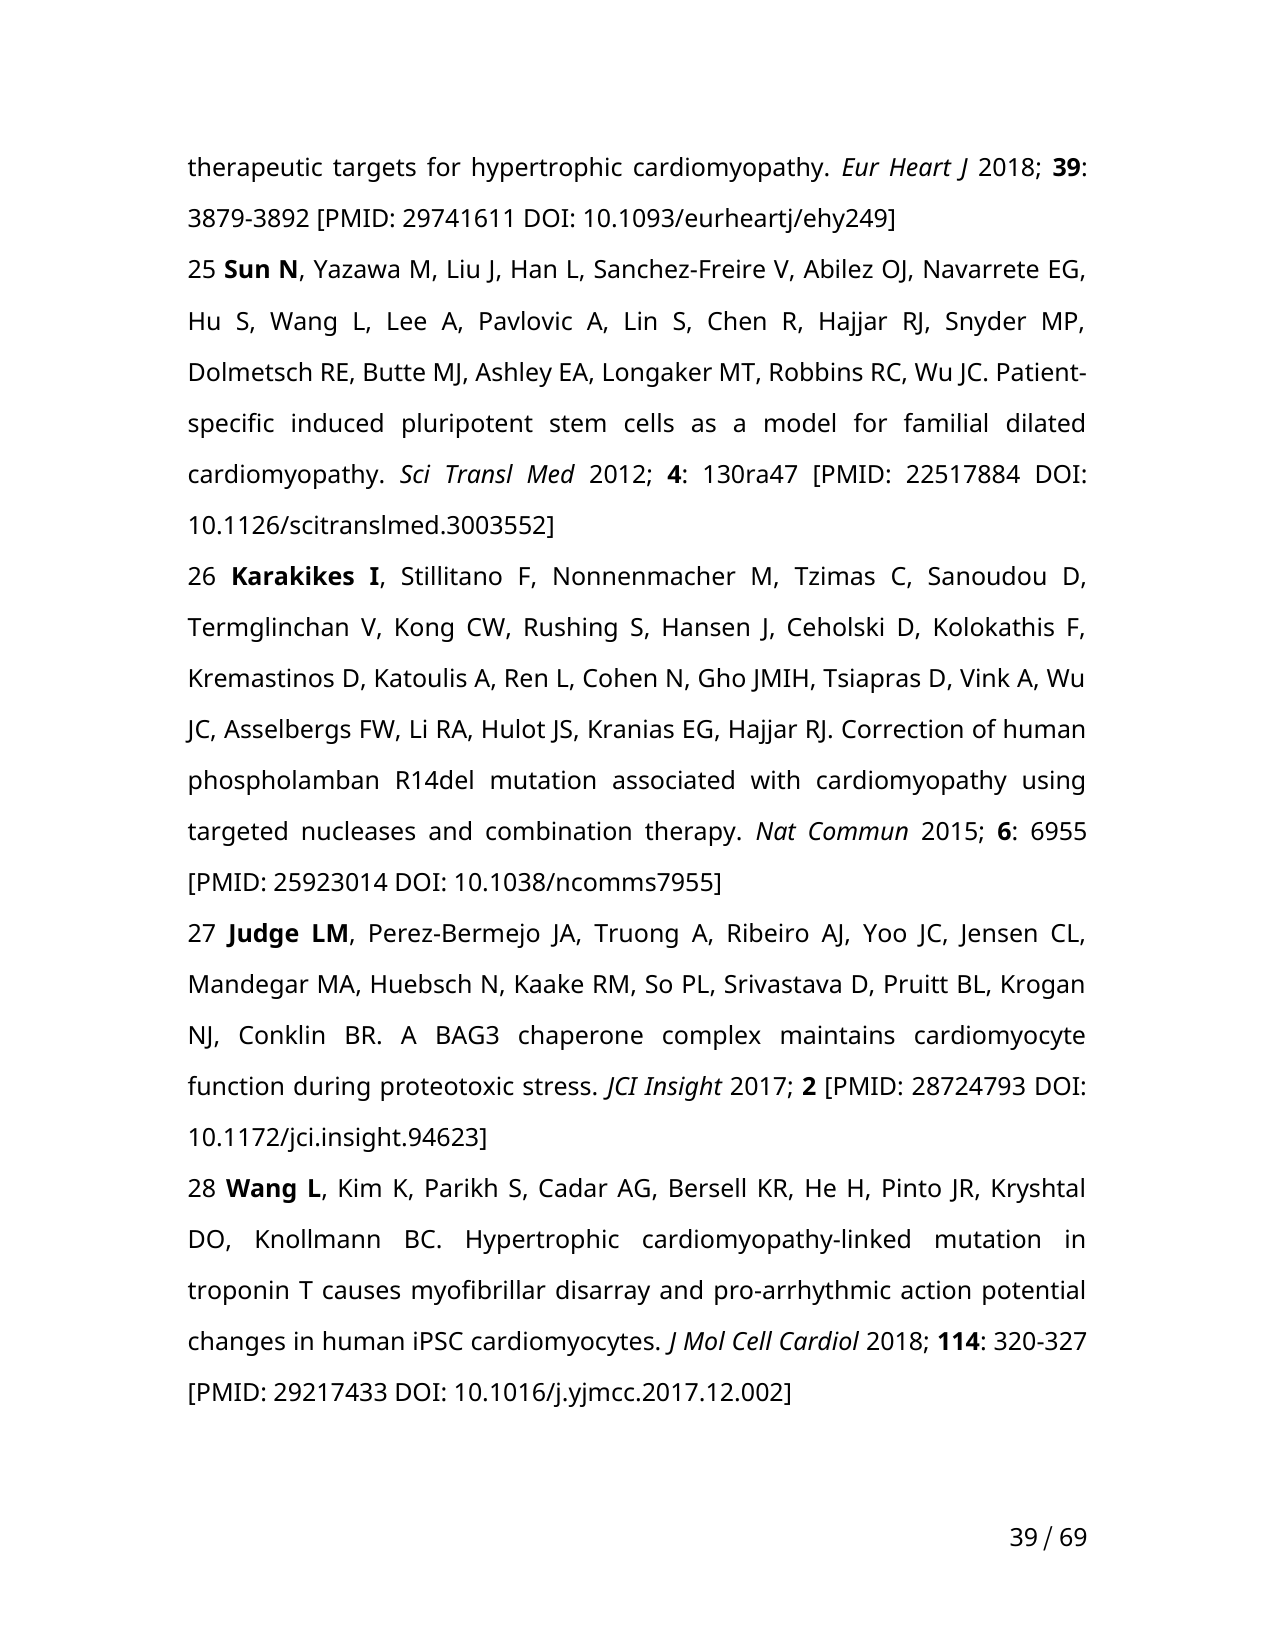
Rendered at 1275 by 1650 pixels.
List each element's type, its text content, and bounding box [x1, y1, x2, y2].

text 28 Wang L, Kim K, Parikh S, Cadar AG, Bersell KR, He H, Pinto JR, Kryshtal DO, Knollmann BC. Hypertrophic cardiomyopathy-linked mutation in troponin T causes myofibrillar disarray and pro-arrhythmic action potential changes in human iPSC cardiomyocytes. J Mol Cell Cardiol 2018; 114: 320-327 [PMID: 29217433 DOI: 10.1016/j.yjmcc.2017.12.002] [187, 1171, 1087, 1409]
text 25 Sun N, Yazawa M, Liu J, Han L, Sanchez-Freire V, Abilez OJ, Navarrete EG, Hu S, Wang L, Lee A, Pavlovic A, Lin S, Chen R, Hajjar RJ, Snyder MP, Dolmetsch RE, Butte MJ, Ashley EA, Longaker MT, Robbins RC, Wu JC. Patient-specific induced pluripotent stem cells as a model for familial dilated cardiomyopathy. Sci Transl Med 2012; 4: 130ra47 [PMID: 22517884 DOI: 10.1126/scitranslmed.3003552] [187, 252, 1087, 541]
text 26 Karakikes I, Stillitano F, Nonnenmacher M, Tzimas C, Sanoudou D, Termglinchan V, Kong CW, Rushing S, Hansen J, Ceholski D, Kolokathis F, Kremastinos D, Katoulis A, Ren L, Cohen N, Gho JMIH, Tsiapras D, Vink A, Wu JC, Asselbergs FW, Li RA, Hulot JS, Kranias EG, Hajjar RJ. Correction of human phospholamban R14del mutation associated with cardiomyopathy using targeted nucleases and combination therapy. Nat Commun 2015; 6: 6955 [PMID: 25923014 DOI: 10.1038/ncomms7955] [187, 558, 1087, 899]
text 27 Judge LM, Perez-Bermejo JA, Truong A, Ribeiro AJ, Yoo JC, Jensen CL, Mandegar MA, Huebsch N, Kaake RM, So PL, Srivastava D, Pruitt BL, Krogan NJ, Conklin BR. A BAG3 chaperone complex maintains cardiomyocyte function during proteotoxic stress. JCI Insight 2017; 2 [PMID: 28724793 DOI: 10.1172/jci.insight.94623] [187, 916, 1087, 1154]
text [187, 150, 1087, 235]
